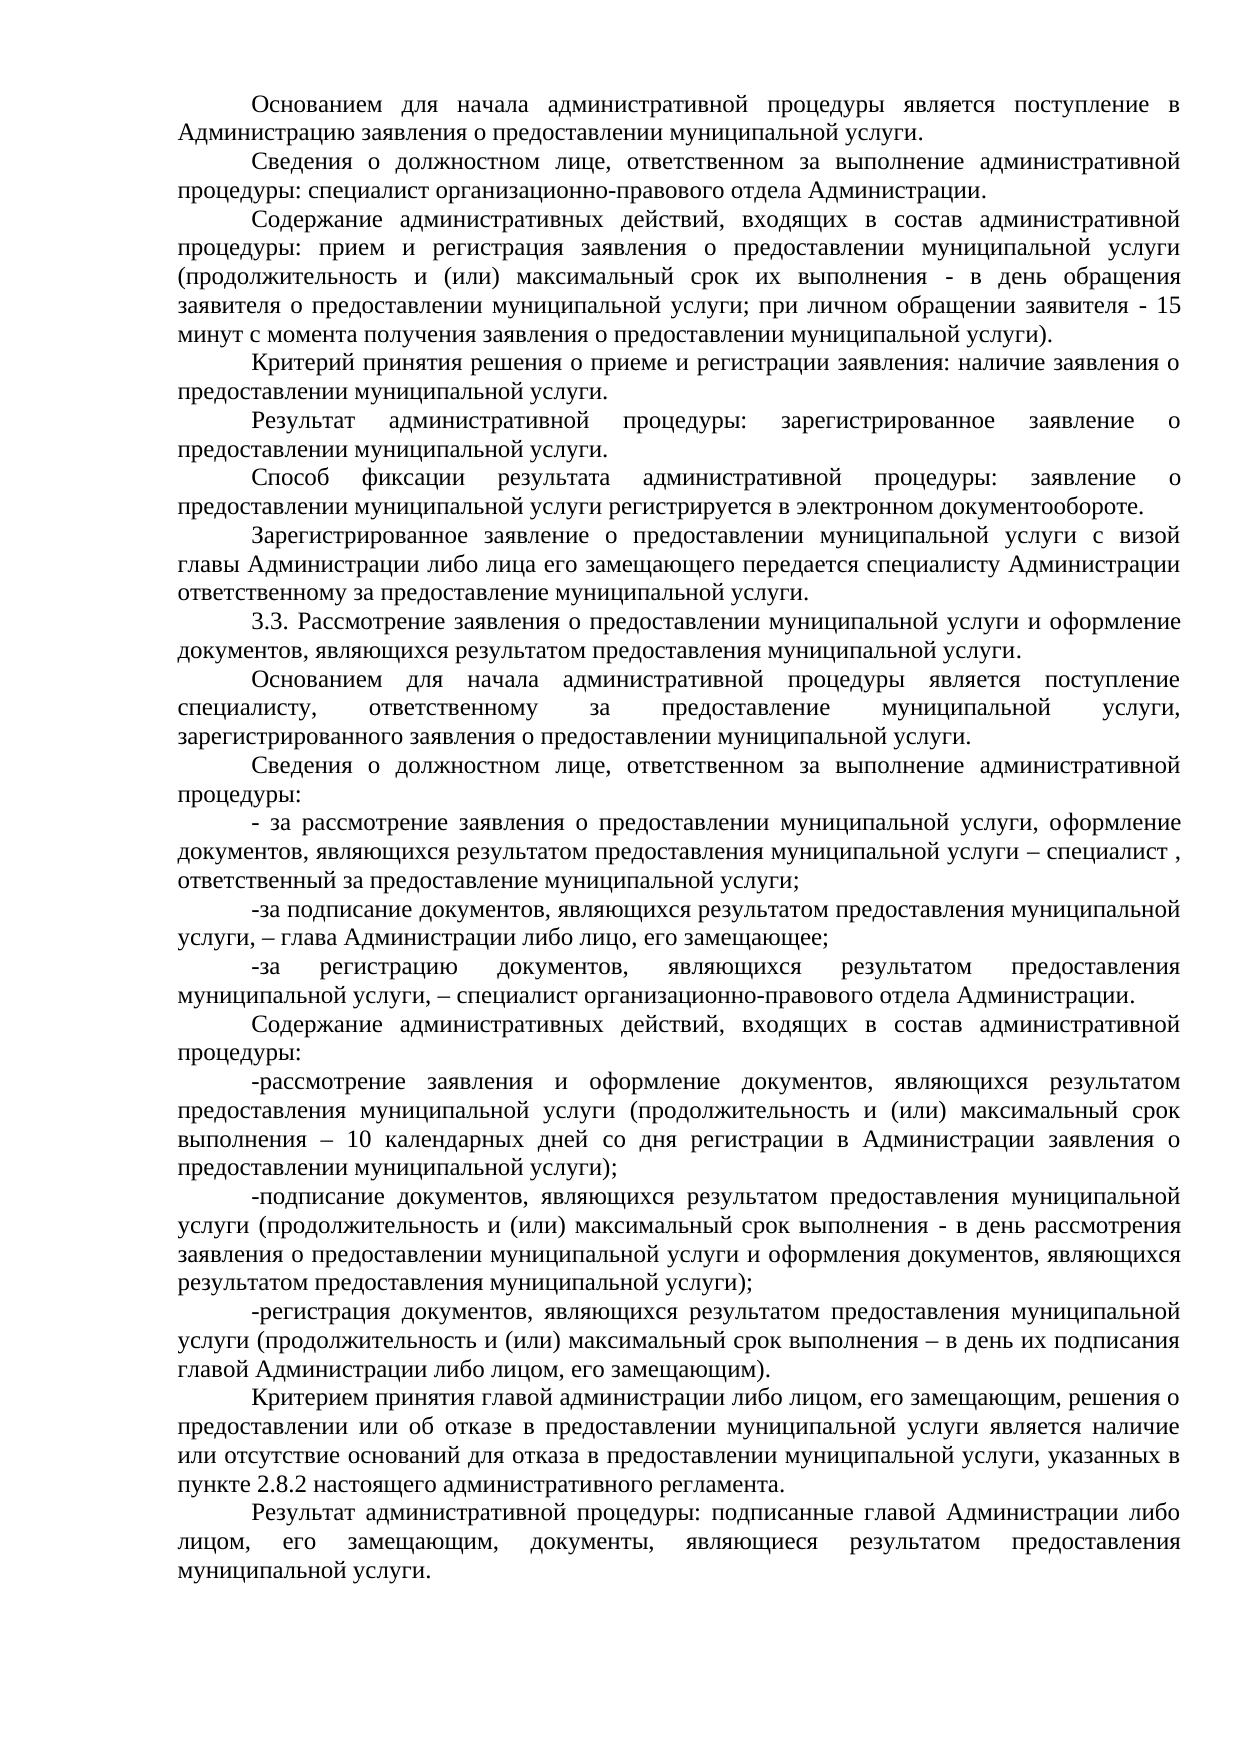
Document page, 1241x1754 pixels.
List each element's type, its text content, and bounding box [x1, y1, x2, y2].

text Содержание административных действий, входящих в состав административной процедуры: прием и регистрация заявления о предоставлении муниципальной услуги (продолжительность и (или) максимальный срок их выполнения - в день обращения заявителя о предоставлении муниципальной услуги; при личном обращении заявителя - 15 минут с момента получения заявления о предоставлении муниципальной услуги). [177, 204, 1181, 347]
text Основанием для начала административной процедуры является поступление в Администрацию заявления о предоставлении муниципальной услуги. [177, 89, 1181, 146]
text Основанием для начала административной процедуры является поступление специалисту, ответственному за предоставление муниципальной услуги, зарегистрированного заявления о предоставлении муниципальной услуги. [177, 664, 1181, 750]
text Сведения о должностном лице, ответственном за выполнение административной процедуры: специалист организационно-правового отдела Администрации. [177, 146, 1181, 204]
text Способ фиксации результата административной процедуры: заявление о предоставлении муниципальной услуги регистрируется в электронном документообороте. [177, 462, 1181, 520]
text Сведения о должностном лице, ответственном за выполнение административной процедуры: [177, 750, 1181, 807]
text - за рассмотрение заявления о предоставлении муниципальной услуги, оформление документов, являющихся результатом предоставления муниципальной услуги – специалист , ответственный за предоставление муниципальной услуги; [177, 807, 1181, 894]
text -регистрация документов, являющихся результатом предоставления муниципальной услуги (продолжительность и (или) максимальный срок выполнения – в день их подписания главой Администрации либо лицом, его замещающим). [177, 1296, 1181, 1382]
text 3.3. Рассмотрение заявления о предоставлении муниципальной услуги и оформление документов, являющихся результатом предоставления муниципальной услуги. [177, 606, 1181, 664]
text Результат административной процедуры: зарегистрированное заявление о предоставлении муниципальной услуги. [177, 405, 1181, 462]
text Критерий принятия решения о приеме и регистрации заявления: наличие заявления о предоставлении муниципальной услуги. [177, 347, 1181, 405]
text Зарегистрированное заявление о предоставлении муниципальной услуги с визой главы Администрации либо лица его замещающего передается специалисту Администрации ответственному за предоставление муниципальной услуги. [177, 520, 1181, 606]
text -за регистрацию документов, являющихся результатом предоставления муниципальной услуги, – специалист организационно-правового отдела Администрации. [177, 951, 1181, 1009]
text -подписание документов, являющихся результатом предоставления муниципальной услуги (продолжительность и (или) максимальный срок выполнения - в день рассмотрения заявления о предоставлении муниципальной услуги и оформления документов, являющихся результатом предоставления муниципальной услуги); [177, 1181, 1181, 1296]
text Результат административной процедуры: подписанные главой Администрации либо лицом, его замещающим, документы, являющиеся результатом предоставления муниципальной услуги. [177, 1497, 1181, 1584]
text -за подписание документов, являющихся результатом предоставления муниципальной услуги, – глава Администрации либо лицо, его замещающее; [177, 894, 1181, 951]
text -рассмотрение заявления и оформление документов, являющихся результатом предоставления муниципальной услуги (продолжительность и (или) максимальный срок выполнения – 10 календарных дней со дня регистрации в Администрации заявления о предоставлении муниципальной услуги); [177, 1066, 1181, 1181]
text Критерием принятия главой администрации либо лицом, его замещающим, решения о предоставлении или об отказе в предоставлении муниципальной услуги является наличие или отсутствие оснований для отказа в предоставлении муниципальной услуги, указанных в пункте 2.8.2 настоящего административного регламента. [177, 1382, 1181, 1497]
text Содержание административных действий, входящих в состав административной процедуры: [177, 1009, 1181, 1066]
